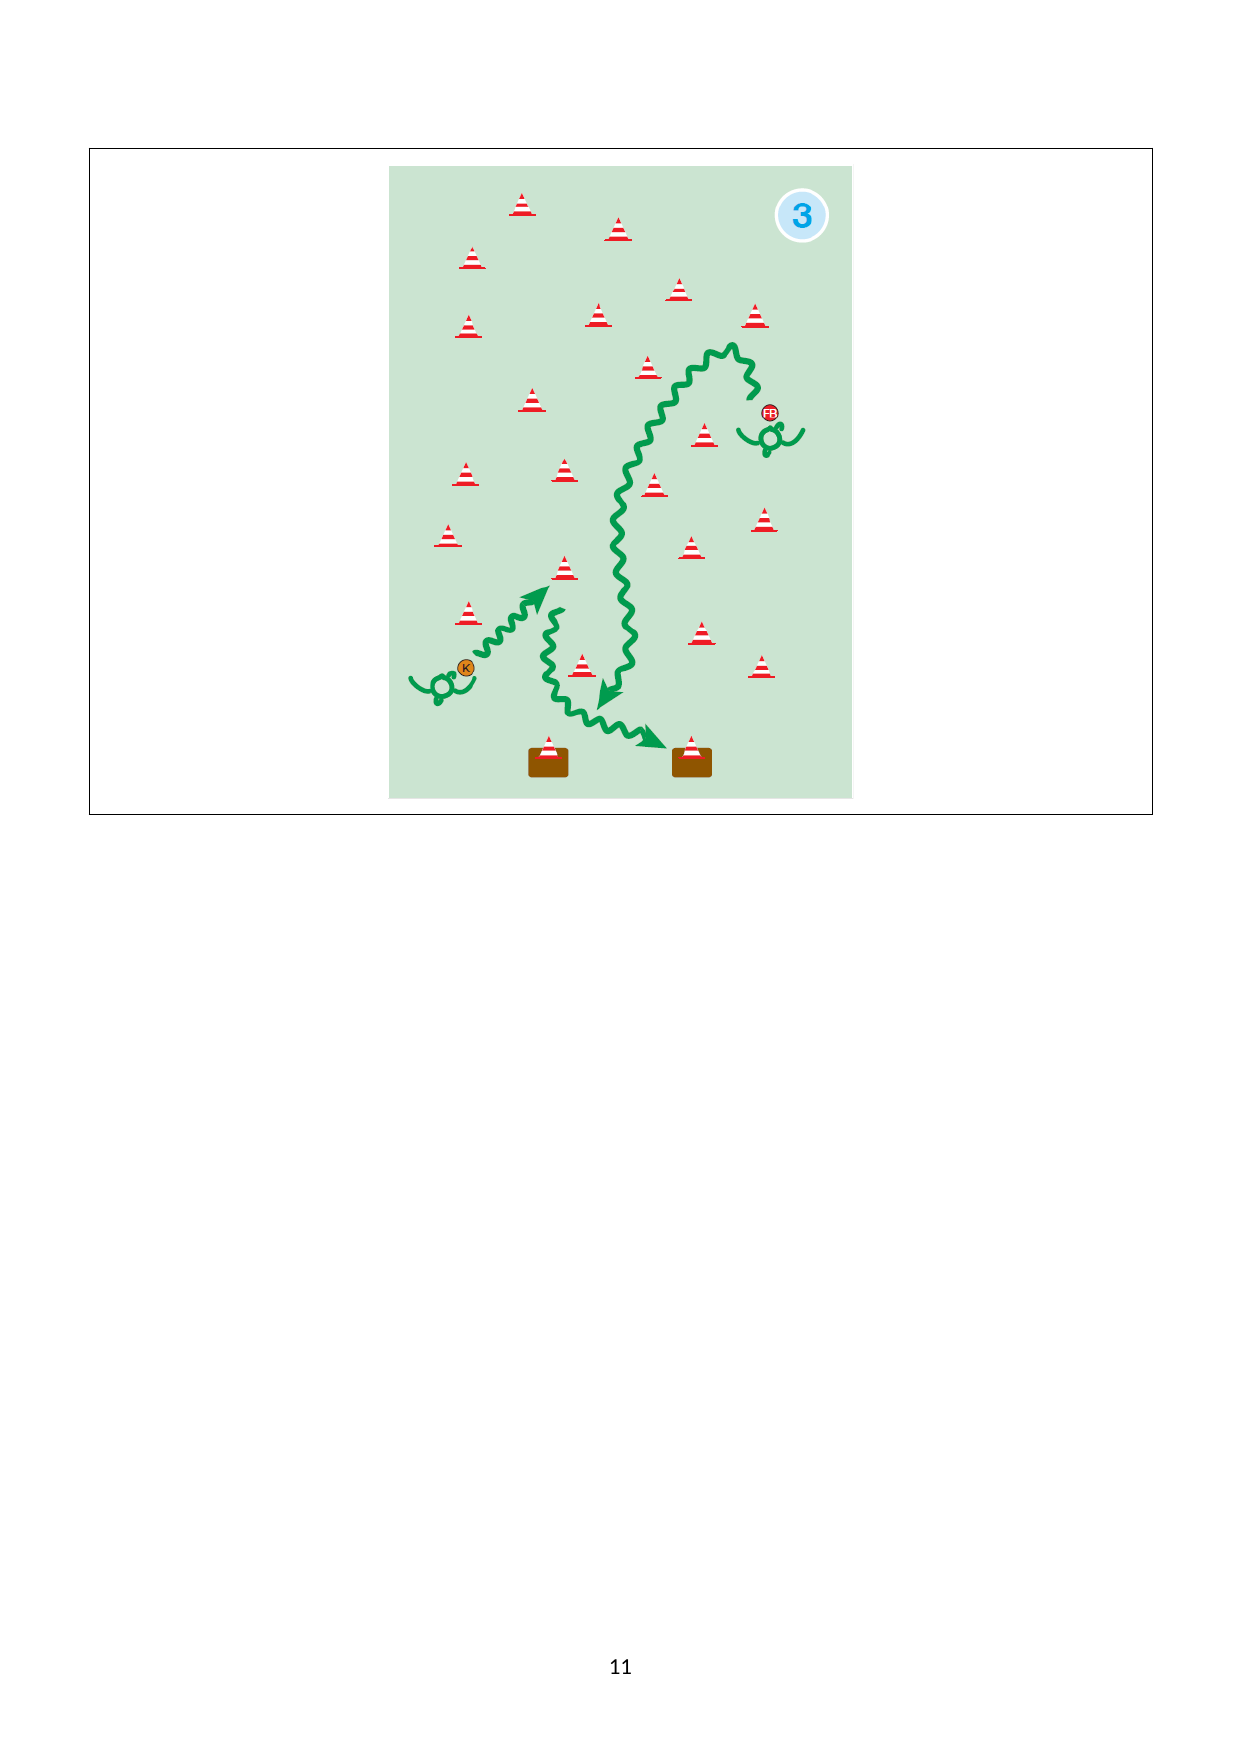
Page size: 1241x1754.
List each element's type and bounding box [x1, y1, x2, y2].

table_cell [90, 149, 1152, 813]
picture [388, 164, 854, 799]
